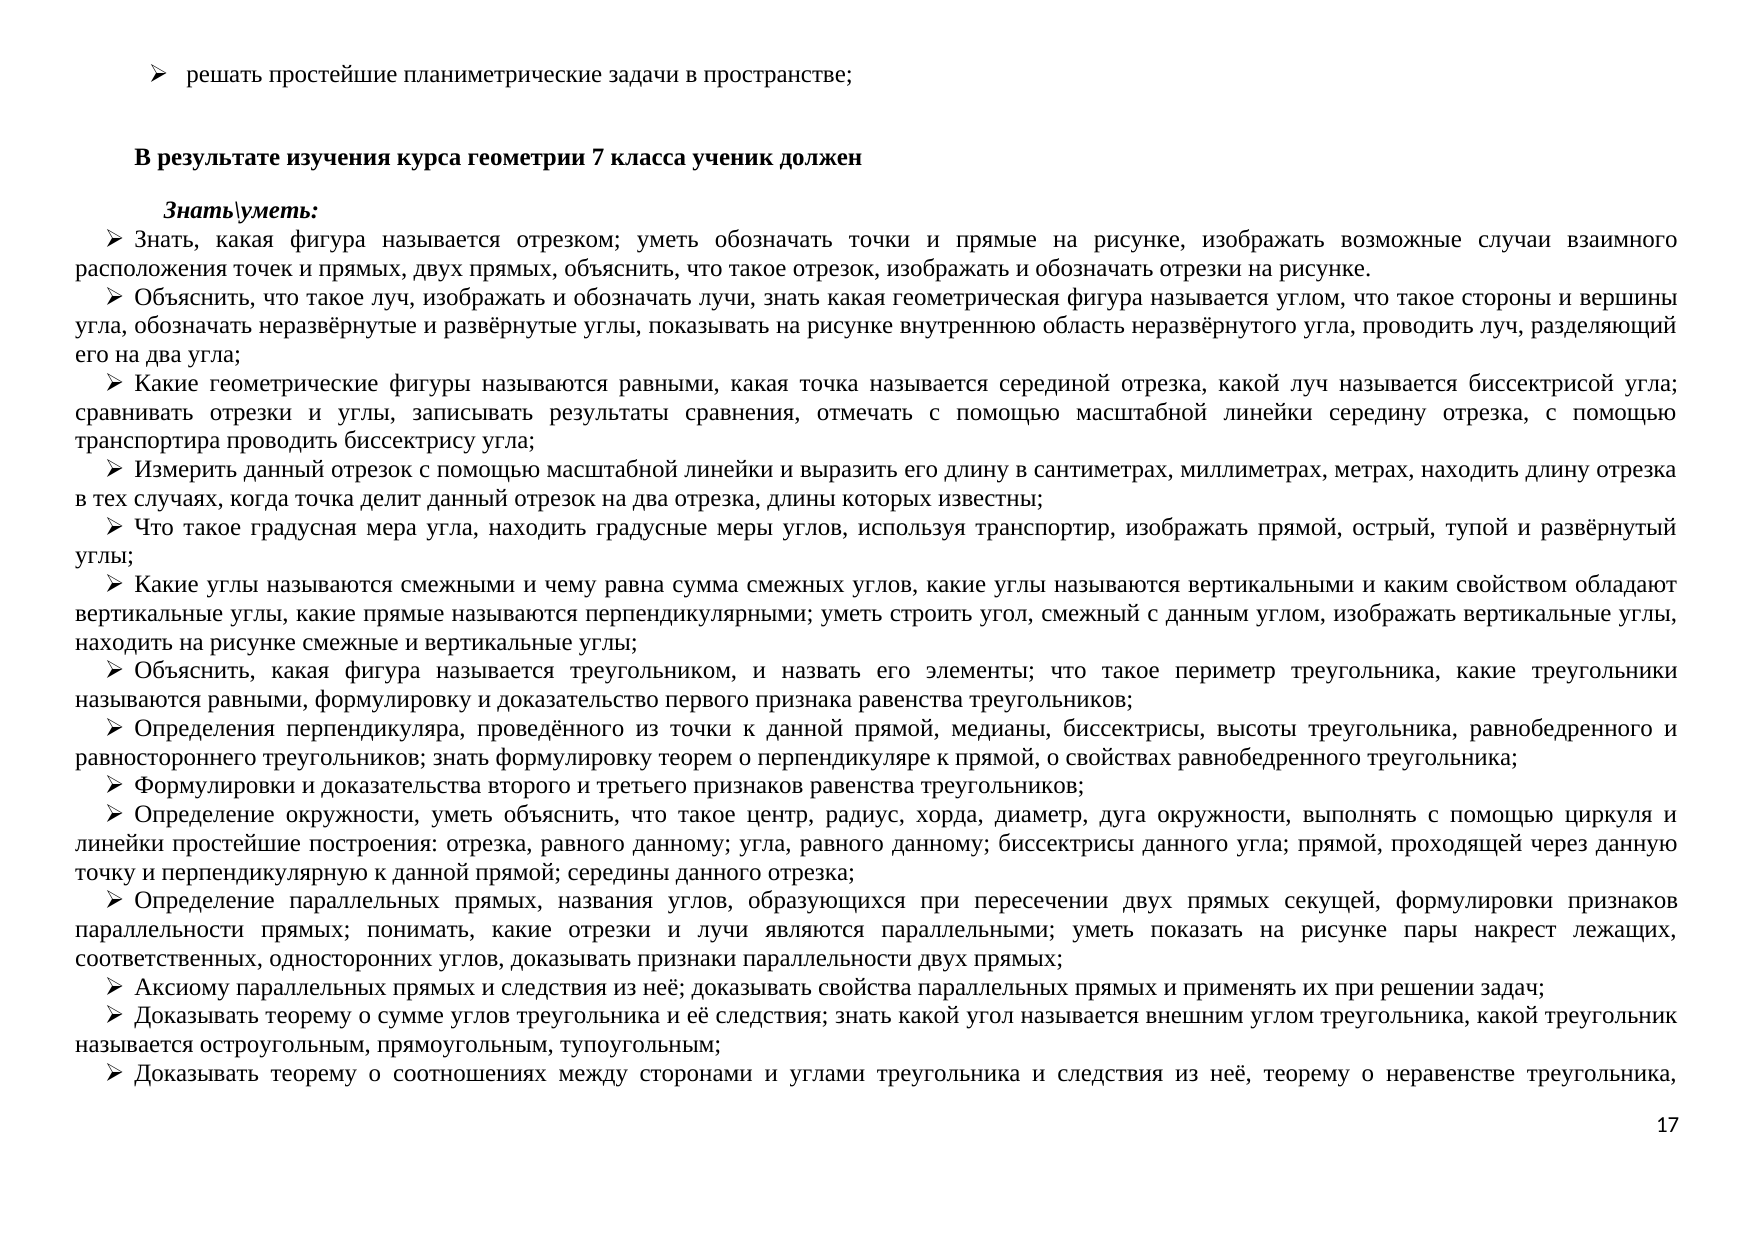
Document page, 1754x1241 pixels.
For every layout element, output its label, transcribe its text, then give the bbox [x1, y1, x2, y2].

list Аксиому параллельных прямых и следствия из неё; доказывать свойства параллельных прямых и применять их при решении задач; [75, 972, 1679, 1000]
list Какие углы называются смежными и чему равна сумма смежных углов, какие углы называются вертикальными и каким свойством обладают вертикальные углы, какие прямые называются перпендикулярными; уметь строить угол, смежный с данным углом, изображать вертикальные углы, находить на рисунке смежные и вертикальные углы; [75, 569, 1679, 655]
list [75, 1058, 1679, 1087]
list Определения перпендикуляра, проведённого из точки к данной прямой, медианы, биссектрисы, высоты треугольника, равнобедренного и равностороннего треугольников; знать формулировку теорем о перпендикуляре к прямой, о свойствах равнобедренного треугольника; [75, 713, 1679, 770]
list Доказывать теорему о сумме углов треугольника и её следствия; знать какой угол называется внешним углом треугольника, какой треугольник называется остроугольным, прямоугольным, тупоугольным; [75, 1000, 1679, 1058]
text Знать\уметь: [134, 195, 1679, 224]
text В результате изучения курса геометрии 7 класса ученик должен [75, 142, 1679, 170]
list Знать, какая фигура называется отрезком; уметь обозначать точки и прямые на рисунке, изображать возможные случаи взаимного расположения точек и прямых, двух прямых, объяснить, что такое отрезок, изображать и обозначать отрезки на рисунке. [75, 224, 1679, 282]
list Определение окружности, уметь объяснить, что такое центр, радиус, хорда, диаметр, дуга окружности, выполнять с помощью циркуля и линейки простейшие построения: отрезка, равного данному; угла, равного данному; биссектрисы данного угла; прямой, проходящей через данную точку и перпендикулярную к данной прямой; середины данного отрезка; [75, 799, 1679, 885]
list решать простейшие планиметрические задачи в пространстве; [149, 59, 1679, 88]
list Объяснить, какая фигура называется треугольником, и назвать его элементы; что такое периметр треугольника, какие треугольники называются равными, формулировку и доказательство первого признака равенства треугольников; [75, 655, 1679, 713]
list Определение параллельных прямых, названия углов, образующихся при пересечении двух прямых секущей, формулировки признаков параллельности прямых; понимать, какие отрезки и лучи являются параллельными; уметь показать на рисунке пары накрест лежащих, соответственных, односторонних углов, доказывать признаки параллельности двух прямых; [75, 885, 1679, 972]
list Формулировки и доказательства второго и третьего признаков равенства треугольников; [75, 770, 1679, 799]
list Какие геометрические фигуры называются равными, какая точка называется серединой отрезка, какой луч называется биссектрисой угла; сравнивать отрезки и углы, записывать результаты сравнения, отмечать с помощью масштабной линейки середину отрезка, с помощью транспортира проводить биссектрису угла; [75, 368, 1679, 454]
list Измерить данный отрезок с помощью масштабной линейки и выразить его длину в сантиметрах, миллиметрах, метрах, находить длину отрезка в тех случаях, когда точка делит данный отрезок на два отрезка, длины которых известны; [75, 454, 1679, 512]
list Объяснить, что такое луч, изображать и обозначать лучи, знать какая геометрическая фигура называется углом, что такое стороны и вершины угла, обозначать неразвёрнутые и развёрнутые углы, показывать на рисунке внутреннюю область неразвёрнутого угла, проводить луч, разделяющий его на два угла; [75, 282, 1679, 368]
list Что такое градусная мера угла, находить градусные меры углов, используя транспортир, изображать прямой, острый, тупой и развёрнутый углы; [75, 512, 1679, 569]
